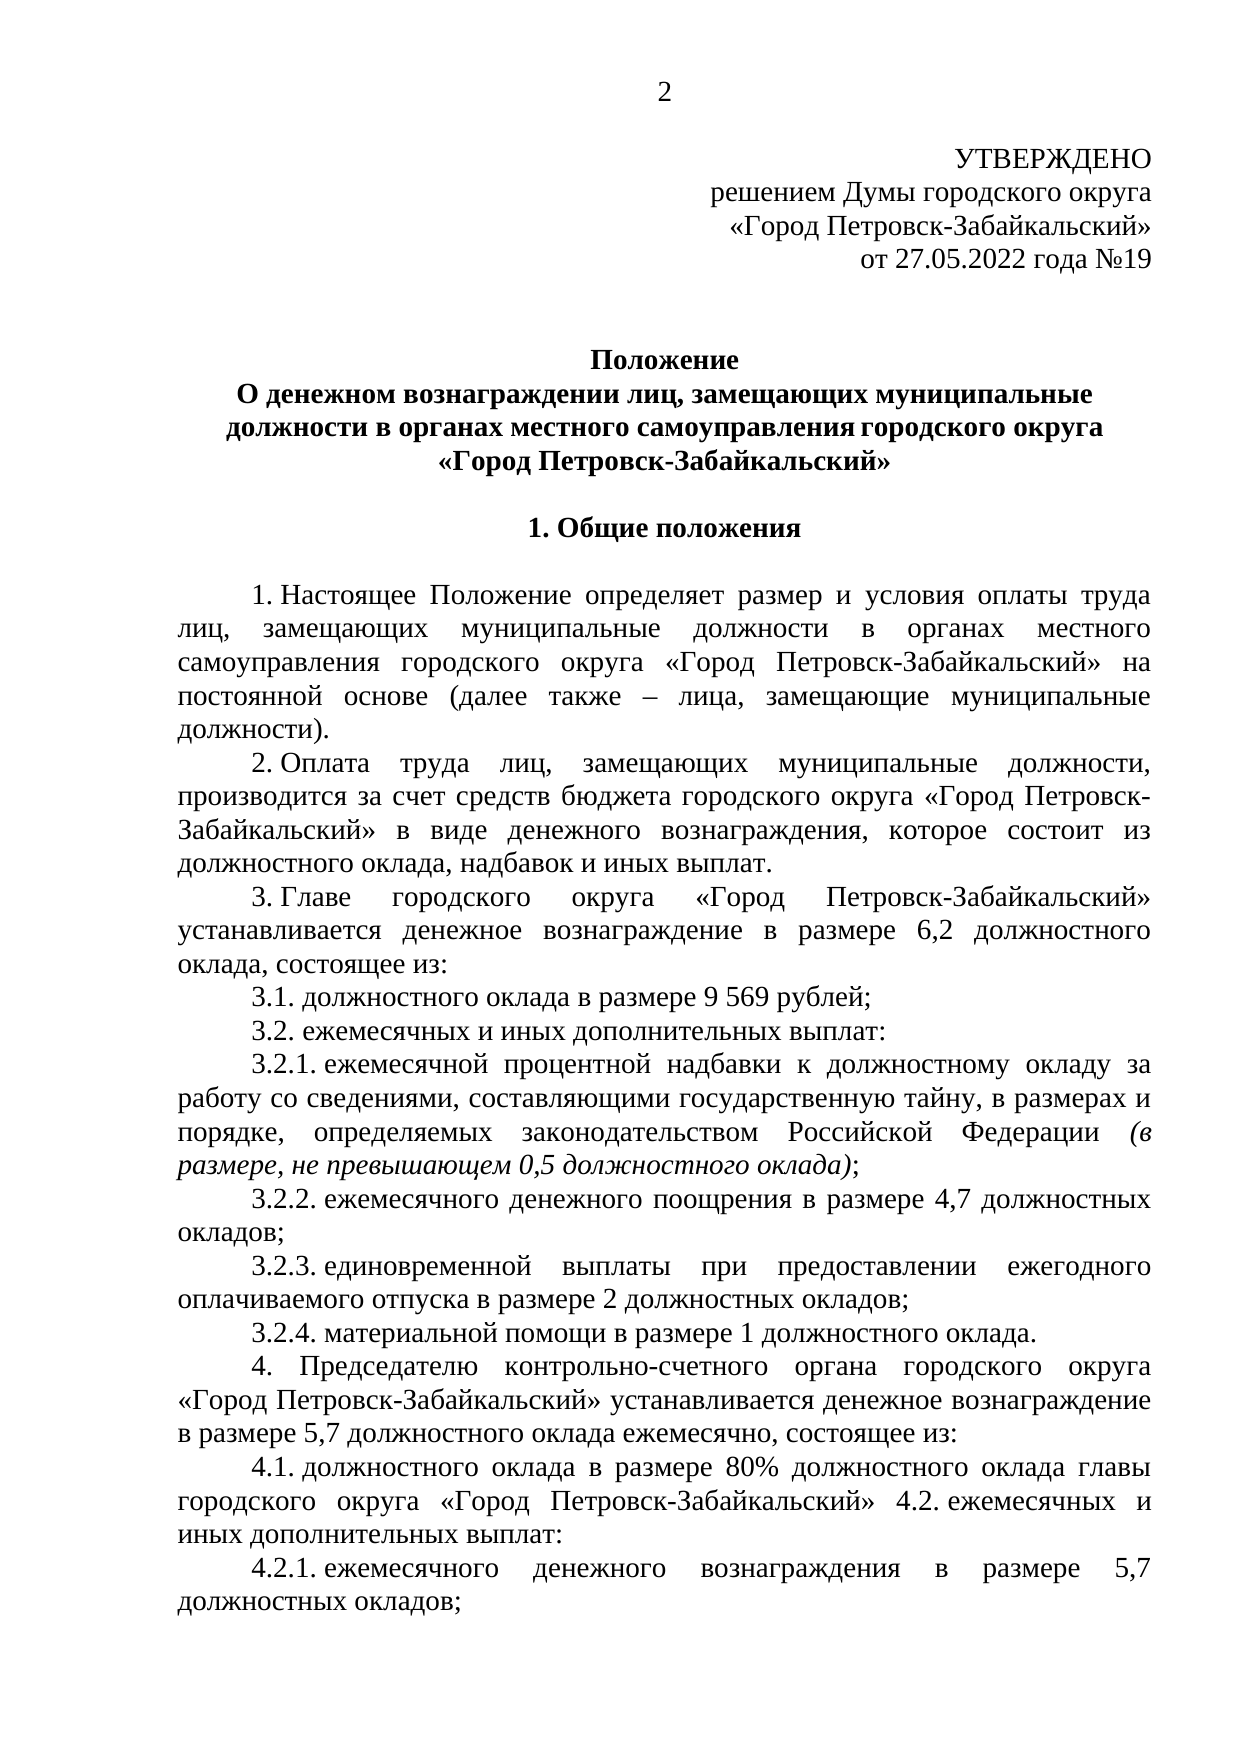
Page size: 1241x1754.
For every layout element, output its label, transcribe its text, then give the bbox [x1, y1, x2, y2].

text 3. Главе городского округа «Город Петровск-Забайкальский» устанавливается денежное вознаграждение в размере 6,2 должностного оклада, состоящее из: [177, 879, 1152, 979]
text 4.1. должностного оклада в размере 80% должностного оклада главы городского округа «Город Петровск-Забайкальский» 4.2. ежемесячных и иных дополнительных выплат: [177, 1449, 1152, 1550]
text 2. Оплата труда лиц, замещающих муниципальные должности, производится за счет средств бюджета городского округа «Город Петровск-Забайкальский» в виде денежного вознаграждения, которое состоит из должностного оклада, надбавок и иных выплат. [177, 745, 1152, 879]
text от 27.05.2022 года №19 [650, 242, 1152, 275]
text решением Думы городского округа [650, 174, 1152, 208]
text 3.2.3. единовременной выплаты при предоставлении ежегодного оплачиваемого отпуска в размере 2 должностных окладов; [177, 1248, 1152, 1315]
list О денежном вознаграждении лиц, замещающих муниципальные должности в органах местного самоуправления городского округа «Город Петровск-Забайкальский» [177, 376, 1152, 476]
text 1. Общие положения [177, 510, 1152, 543]
text 3.2.1. ежемесячной процентной надбавки к должностному окладу за работу со сведениями, составляющими государственную тайну, в размерах и порядке, определяемых законодательством Российской Федерации (в размере, не превышающем 0,5 должностного оклада); [177, 1047, 1152, 1181]
text «Город Петровск-Забайкальский» [650, 208, 1152, 242]
text 3.2. ежемесячных и иных дополнительных выплат: [177, 1013, 1152, 1047]
text 4.2.1. ежемесячного денежного вознаграждения в размере 5,7 должностных окладов; [177, 1550, 1152, 1617]
text 1. Настоящее Положение определяет размер и условия оплаты труда лиц, замещающих муниципальные должности в органах местного самоуправления городского округа «Город Петровск-Забайкальский» на постоянной основе (далее также – лица, замещающие муниципальные должности). [177, 577, 1152, 745]
text 3.2.4. материальной помощи в размере 1 должностного оклада. [177, 1315, 1152, 1348]
text 3.1. должностного оклада в размере 9 569 рублей; [177, 979, 1152, 1013]
text 3.2.2. ежемесячного денежного поощрения в размере 4,7 должностных окладов; [177, 1181, 1152, 1248]
text 4. Председателю контрольно-счетного органа городского округа «Город Петровск-Забайкальский» устанавливается денежное вознаграждение в размере 5,7 должностного оклада ежемесячно, состоящее из: [177, 1348, 1152, 1449]
text Положение [177, 342, 1152, 376]
text УТВЕРЖДЕНО [177, 141, 1152, 174]
